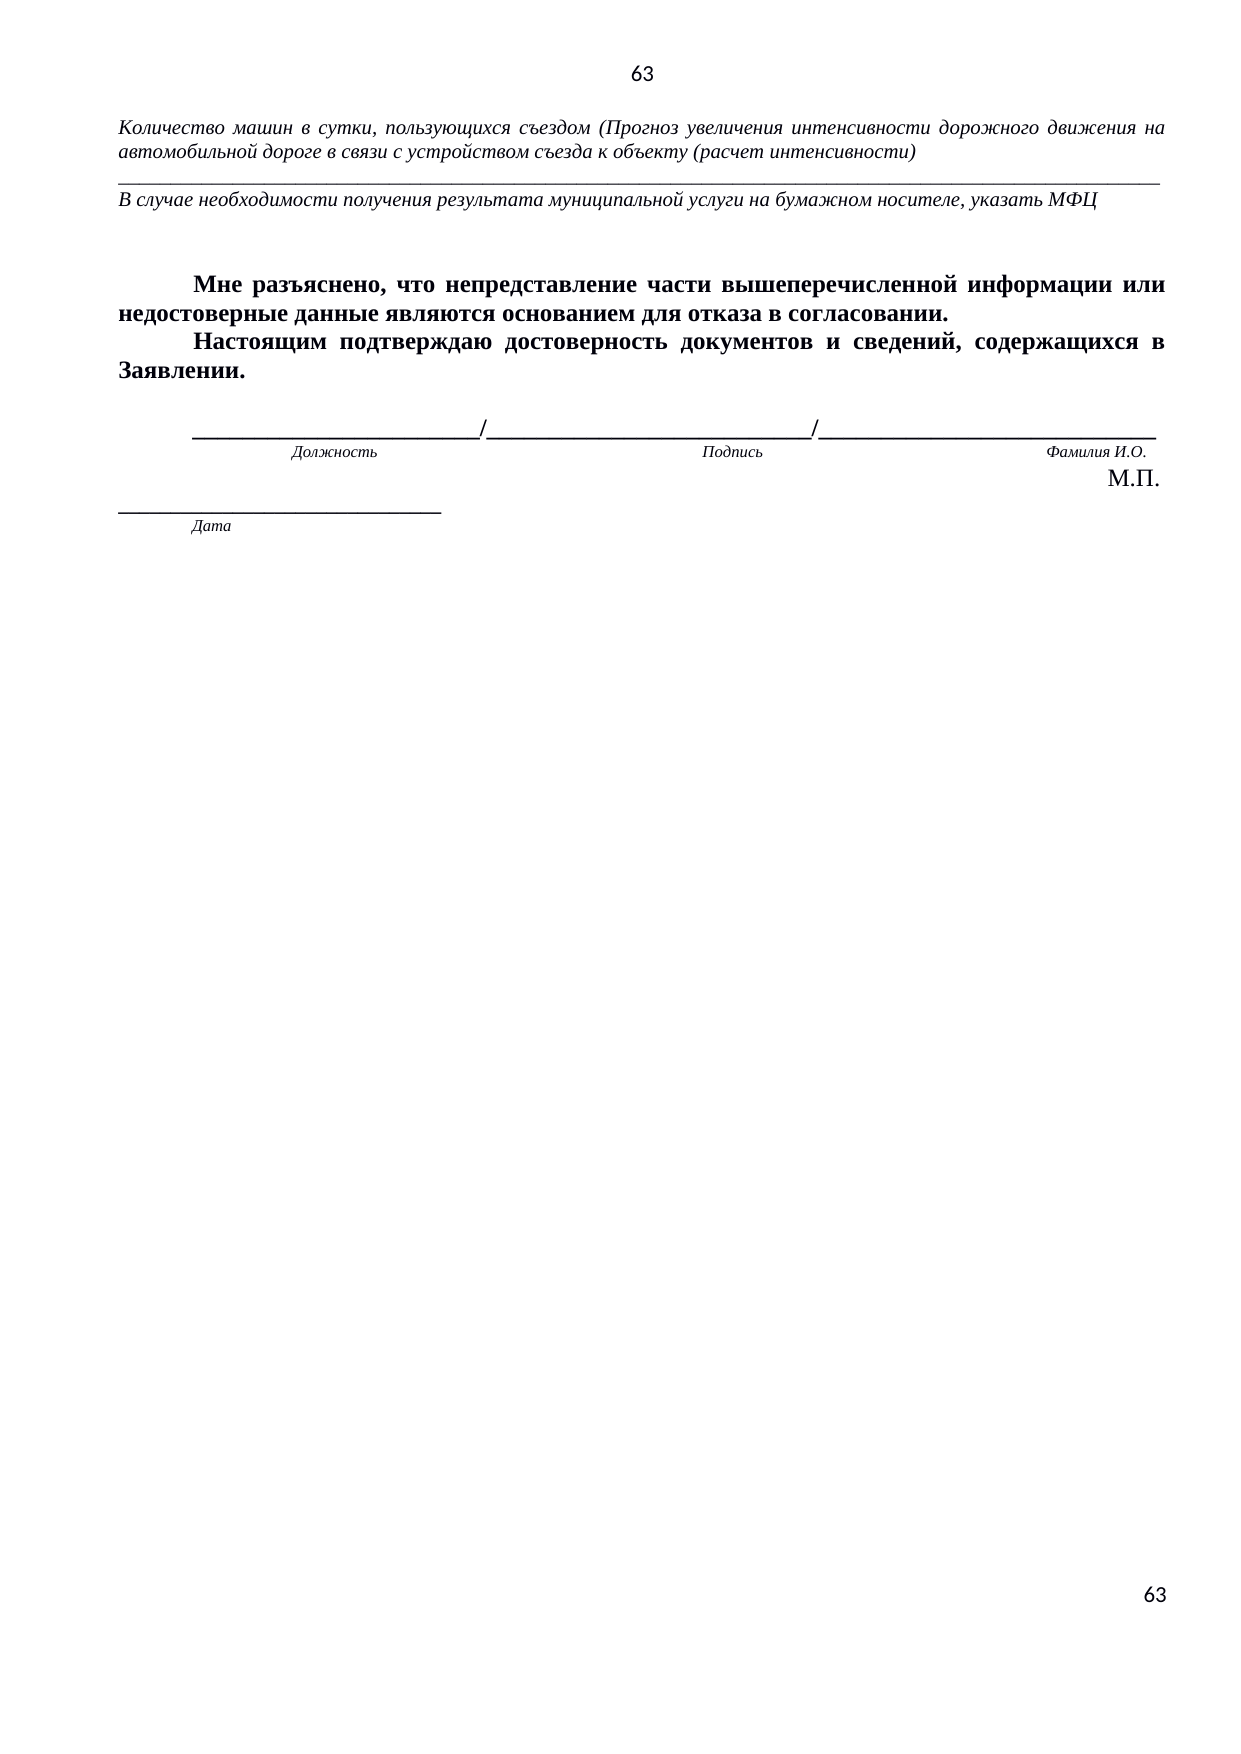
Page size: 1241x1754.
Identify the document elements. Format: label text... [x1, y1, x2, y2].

text ____________________________________________________________________________________________________ [118, 163, 1166, 187]
text Дата [118, 516, 1166, 535]
text М.П. _______________________________ [118, 463, 1166, 516]
text Настоящим подтверждаю достоверность документов и сведений, содержащихся в Заявлении. [118, 326, 1166, 384]
text _______________________/__________________________/___________________________ [118, 413, 1166, 441]
text Мне разъяснено, что непредставление части вышеперечисленной информации или недостоверные данные являются основанием для отказа в согласовании. [118, 269, 1166, 326]
text Количество машин в сутки, пользующихся съездом (Прогноз увеличения интенсивности дорожного движения на автомобильной дороге в связи с устройством съезда к объекту (расчет интенсивности) [118, 115, 1166, 163]
text Должность Подпись Фамилия И.О. [118, 441, 1166, 461]
text В случае необходимости получения результата муниципальной услуги на бумажном носителе, указать МФЦ [118, 187, 1166, 211]
